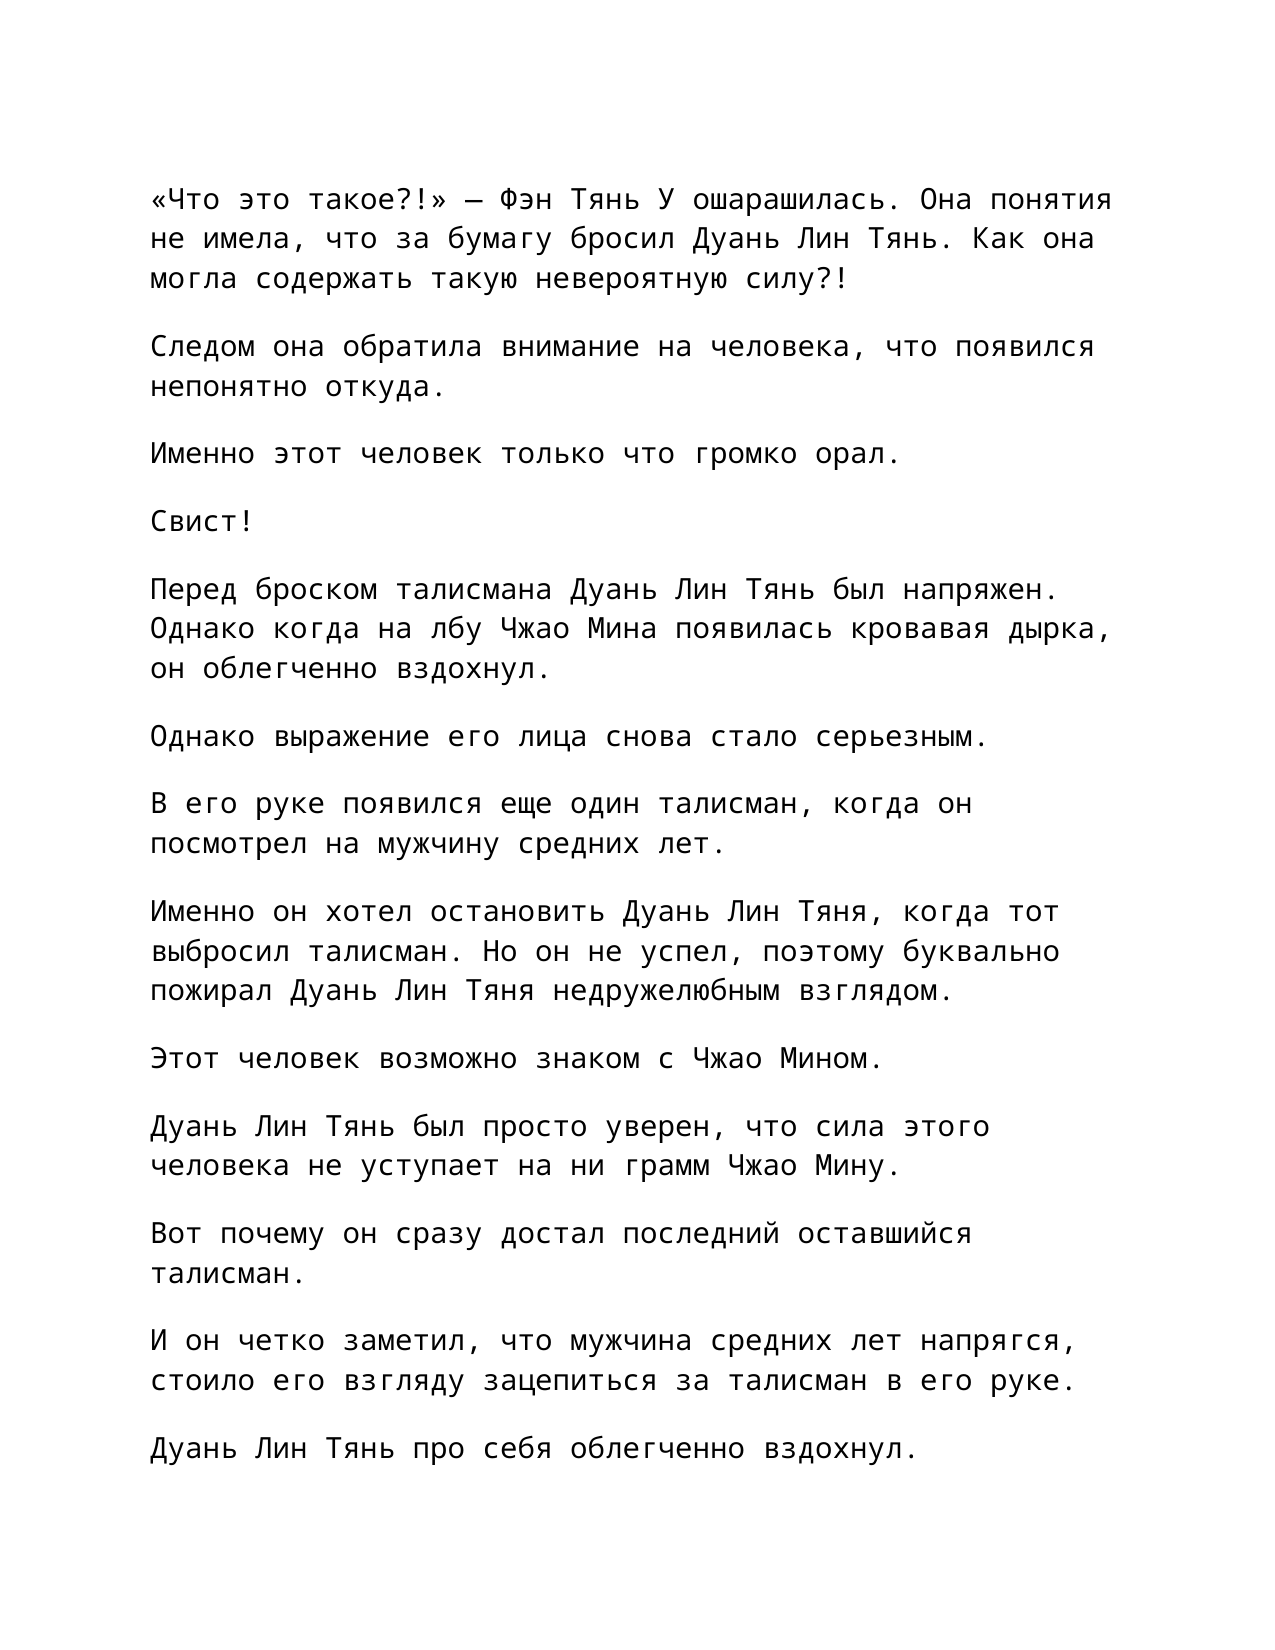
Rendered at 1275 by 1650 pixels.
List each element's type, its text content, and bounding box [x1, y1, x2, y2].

text И он четко заметил, что мужчина средних лет напрягся, стоило его взгляду зацепиться за талисман в его руке. [150, 1320, 1125, 1399]
text Перед броском талисмана Дуань Лин Тянь был напряжен. Однако когда на лбу Чжао Мина появилась кровавая дырка, он облегченно вздохнул. [150, 568, 1125, 687]
text Дуань Лин Тянь про себя облегченно вздохнул. [150, 1427, 1125, 1467]
text Дуань Лин Тянь был просто уверен, что сила этого человека не уступает на ни грамм Чжао Мину. [150, 1105, 1125, 1184]
text Следом она обратила внимание на человека, что появился непонятно откуда. [150, 325, 1125, 404]
text Вот почему он сразу достал последний оставшийся талисман. [150, 1212, 1125, 1292]
text Однако выражение его лица снова стало серьезным. [150, 715, 1125, 755]
text Именно этот человек только что громко орал. [150, 432, 1125, 472]
text Именно он хотел остановить Дуань Лин Тяня, когда тот выбросил талисман. Но он не успел, поэтому буквально пожирал Дуань Лин Тяня недружелюбным взглядом. [150, 890, 1125, 1009]
text Этот человек возможно знаком с Чжао Мином. [150, 1037, 1125, 1077]
text «Что это такое?!» — Фэн Тянь У ошарашилась. Она понятия не имела, что за бумагу бросил Дуань Лин Тянь. Как она могла содержать такую невероятную силу?! [150, 178, 1125, 297]
text В его руке появился еще один талисман, когда он посмотрел на мужчину средних лет. [150, 783, 1125, 862]
text Свист! [150, 500, 1125, 540]
